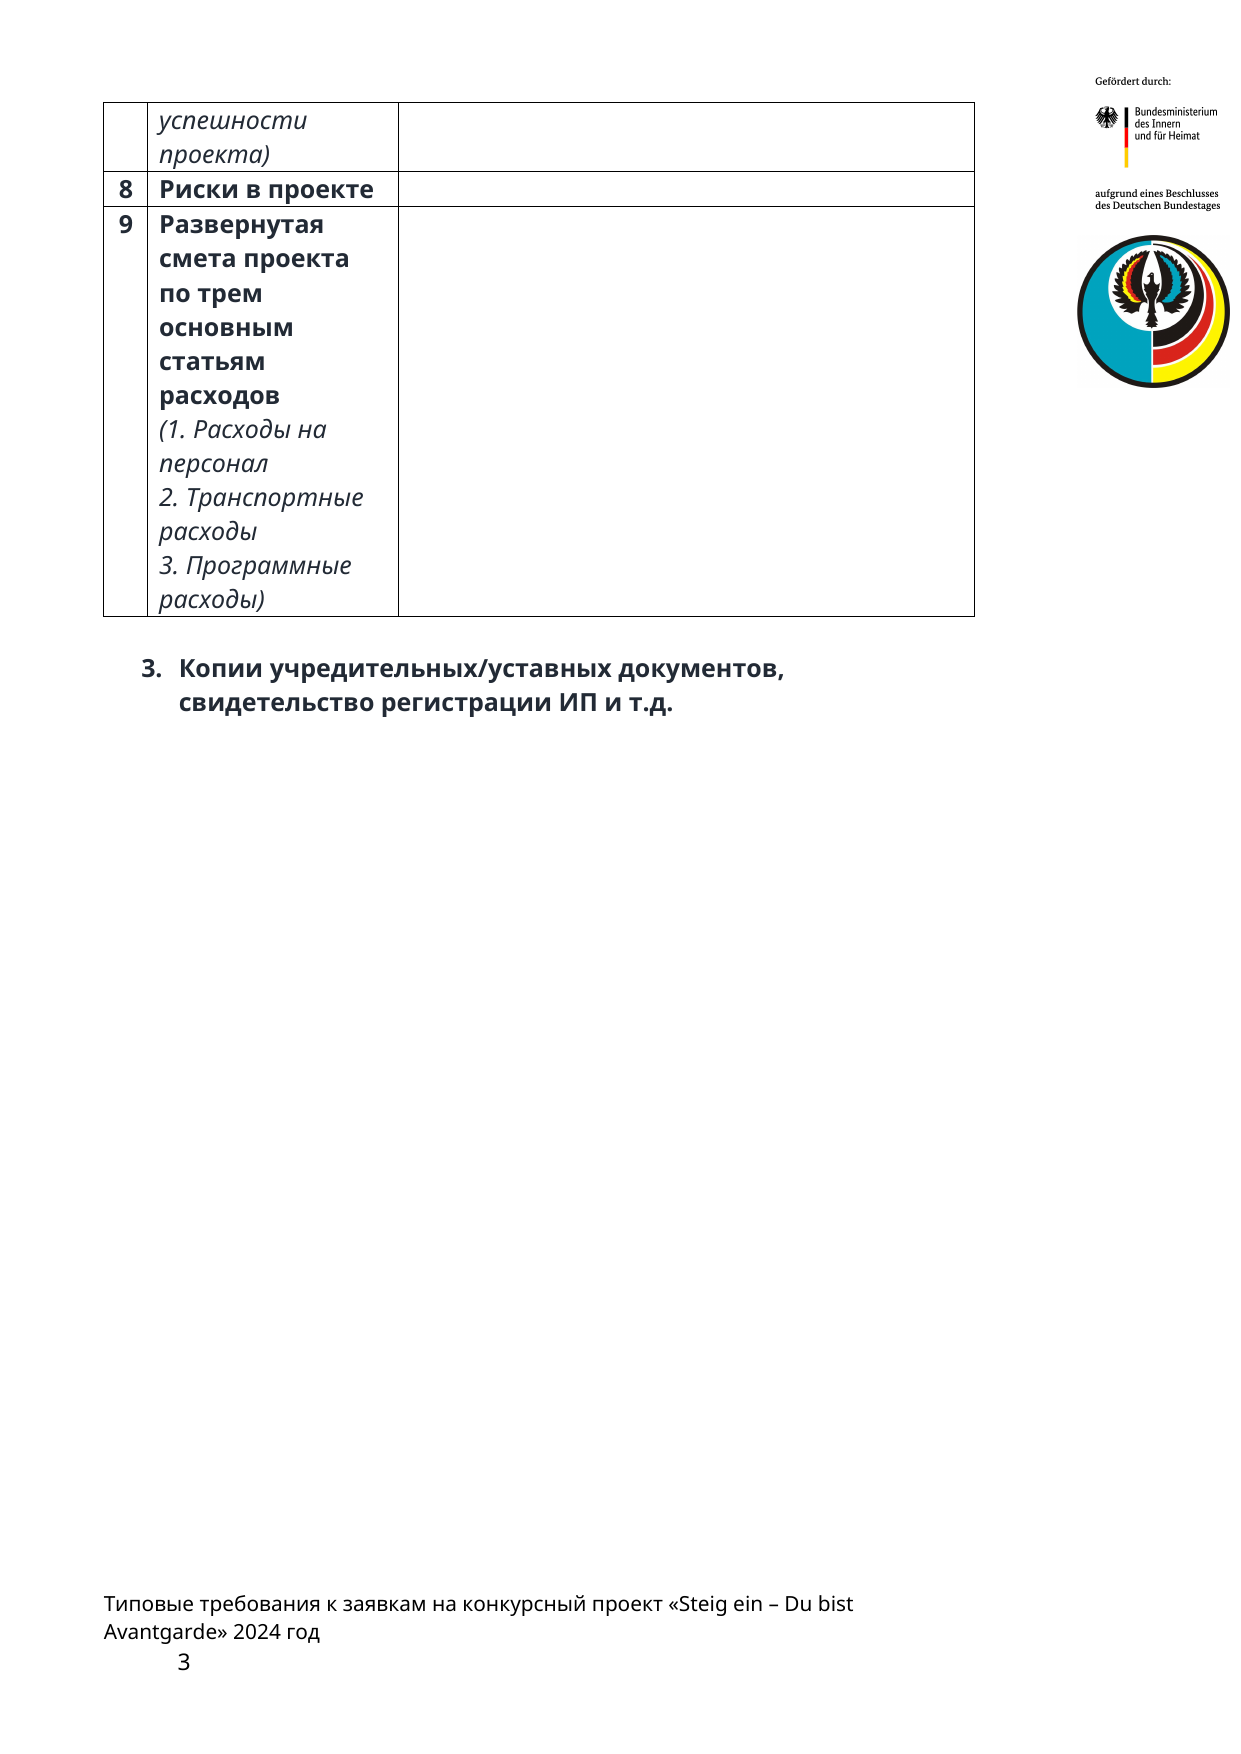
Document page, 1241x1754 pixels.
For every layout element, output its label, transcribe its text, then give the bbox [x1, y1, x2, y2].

table_cell [399, 207, 974, 616]
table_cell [148, 103, 398, 171]
table_cell [399, 172, 974, 206]
table_cell Развернутая смета проекта по трем основным статьям расходов (1. Расходы на персонал 2. Транспортные расходы 3. Программные расходы) [148, 207, 398, 616]
picture [1077, 235, 1230, 388]
table_cell 9 [104, 207, 147, 616]
table_cell 8 [104, 172, 147, 206]
table_cell [399, 103, 974, 171]
list Копии учредительных/уставных документов, свидетельство регистрации ИП и т.д. [141, 651, 974, 719]
table_cell Риски в проекте [148, 172, 398, 206]
table_cell 7 [104, 103, 147, 171]
picture [1072, 56, 1241, 230]
